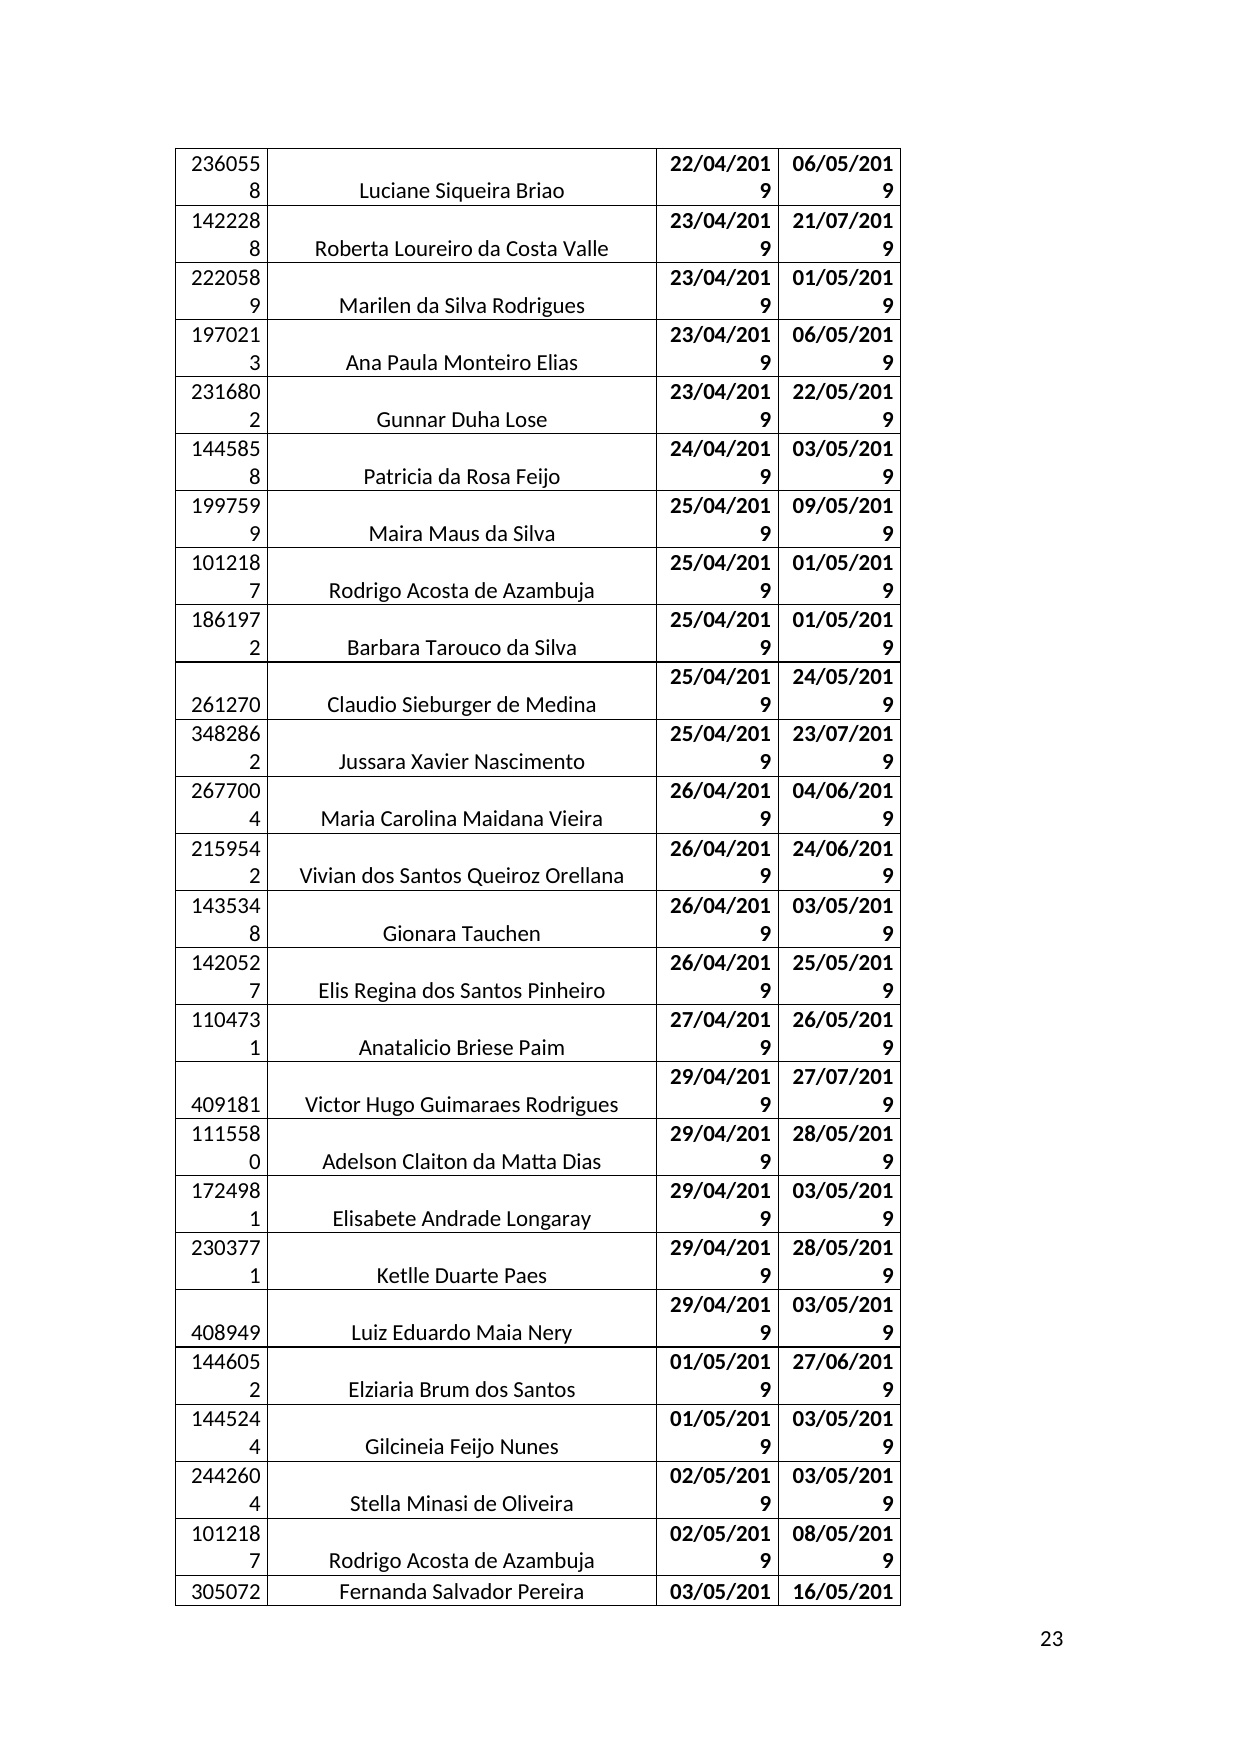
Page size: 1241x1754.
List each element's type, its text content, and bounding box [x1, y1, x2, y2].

table_cell Vivian dos Santos Queiroz Orellana [268, 834, 656, 890]
table_cell Luiz Eduardo Maia Nery [268, 1290, 656, 1346]
table_cell 24/05/2019 [779, 663, 900, 718]
table_cell 23/04/2019 [657, 263, 778, 319]
table_cell Maira Maus da Silva [268, 491, 656, 547]
table_cell Elis Regina dos Santos Pinheiro [268, 948, 656, 1004]
table_cell Gunnar Duha Lose [268, 377, 656, 433]
table_cell Elziaria Brum dos Santos [268, 1348, 656, 1403]
table_cell 2442604 [176, 1462, 267, 1518]
table_cell 23/04/2019 [657, 206, 778, 262]
table_cell 01/05/2019 [779, 548, 900, 604]
table_cell 01/05/2019 [657, 1405, 778, 1461]
table_cell 29/04/2019 [657, 1176, 778, 1232]
table_cell 03/05/2019 [657, 1576, 778, 1605]
table_cell Rodrigo Acosta de Azambuja [268, 1519, 656, 1575]
table_cell 06/05/2019 [779, 149, 900, 205]
table_cell Elisabete Andrade Longaray [268, 1176, 656, 1232]
table_cell Stella Minasi de Oliveira [268, 1462, 656, 1518]
table_cell 03/05/2019 [779, 434, 900, 490]
table_cell Ana Paula Monteiro Elias [268, 320, 656, 376]
table_cell 1724981 [176, 1176, 267, 1232]
table_cell 25/05/2019 [779, 948, 900, 1004]
table_cell 23/04/2019 [657, 320, 778, 376]
table_cell Jussara Xavier Nascimento [268, 720, 656, 776]
table_cell 2220589 [176, 263, 267, 319]
table_cell 21/07/2019 [779, 206, 900, 262]
table_cell 03/05/2019 [779, 1176, 900, 1232]
table_cell Claudio Sieburger de Medina [268, 663, 656, 718]
table_cell 25/04/2019 [657, 548, 778, 604]
table_cell 26/04/2019 [657, 948, 778, 1004]
table_cell 24/04/2019 [657, 434, 778, 490]
table_cell 26/05/2019 [779, 1005, 900, 1061]
table_cell 1012187 [176, 1519, 267, 1575]
table_cell 28/05/2019 [779, 1119, 900, 1175]
table_cell 23/04/2019 [657, 377, 778, 433]
table_cell 25/04/2019 [657, 663, 778, 718]
table_cell 27/04/2019 [657, 1005, 778, 1061]
table_cell 03/05/2019 [779, 1405, 900, 1461]
table_cell 02/05/2019 [657, 1519, 778, 1575]
table_cell 28/05/2019 [779, 1233, 900, 1289]
table_cell 06/05/2019 [779, 320, 900, 376]
table_cell Ketlle Duarte Paes [268, 1233, 656, 1289]
table_cell 08/05/2019 [779, 1519, 900, 1575]
table_cell Anatalicio Briese Paim [268, 1005, 656, 1061]
table_cell 1970213 [176, 320, 267, 376]
table_cell 29/04/2019 [657, 1062, 778, 1118]
table_cell Patricia da Rosa Feijo [268, 434, 656, 490]
table_cell 1012187 [176, 548, 267, 604]
table_cell Roberta Loureiro da Costa Valle [268, 206, 656, 262]
table_cell 01/05/2019 [779, 605, 900, 661]
table_cell 09/05/2019 [779, 491, 900, 547]
table_cell 1420527 [176, 948, 267, 1004]
table_cell Maria Carolina Maidana Vieira [268, 777, 656, 833]
table_cell 2360558 [176, 149, 267, 205]
table_cell 408949 [176, 1290, 267, 1346]
table_cell 24/06/2019 [779, 834, 900, 890]
table_cell 1445244 [176, 1405, 267, 1461]
table_cell 03/05/2019 [779, 1462, 900, 1518]
table_cell 1104731 [176, 1005, 267, 1061]
table_cell Victor Hugo Guimaraes Rodrigues [268, 1062, 656, 1118]
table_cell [268, 1576, 656, 1605]
table_cell 27/06/2019 [779, 1348, 900, 1403]
table_cell 22/05/2019 [779, 377, 900, 433]
table_cell 1446052 [176, 1348, 267, 1403]
table_cell 25/04/2019 [657, 491, 778, 547]
table_cell 03/05/2019 [779, 1290, 900, 1346]
table_cell 16/05/2019 [779, 1576, 900, 1605]
table_cell 26/04/2019 [657, 777, 778, 833]
table_cell Rodrigo Acosta de Azambuja [268, 548, 656, 604]
table_cell 3482862 [176, 720, 267, 776]
table_cell 2303771 [176, 1233, 267, 1289]
table_cell 26/04/2019 [657, 891, 778, 947]
table_cell Barbara Tarouco da Silva [268, 605, 656, 661]
table_cell 2159542 [176, 834, 267, 890]
table_cell 29/04/2019 [657, 1233, 778, 1289]
table_cell 25/04/2019 [657, 605, 778, 661]
table_cell 01/05/2019 [779, 263, 900, 319]
table_cell 1997599 [176, 491, 267, 547]
table_cell 04/06/2019 [779, 777, 900, 833]
table_cell 26/04/2019 [657, 834, 778, 890]
table_cell Luciane Siqueira Briao [268, 149, 656, 205]
table_cell 1445858 [176, 434, 267, 490]
table_cell Gionara Tauchen [268, 891, 656, 947]
table_cell 3050721 [176, 1576, 267, 1605]
table_cell 25/04/2019 [657, 720, 778, 776]
table_cell 409181 [176, 1062, 267, 1118]
table_cell Gilcineia Feijo Nunes [268, 1405, 656, 1461]
table_cell Adelson Claiton da Matta Dias [268, 1119, 656, 1175]
table_cell 1861972 [176, 605, 267, 661]
table_cell 1422288 [176, 206, 267, 262]
table_cell 22/04/2019 [657, 149, 778, 205]
table_cell 27/07/2019 [779, 1062, 900, 1118]
table_cell 1115580 [176, 1119, 267, 1175]
table_cell 01/05/2019 [657, 1348, 778, 1403]
table_cell 02/05/2019 [657, 1462, 778, 1518]
table_cell 03/05/2019 [779, 891, 900, 947]
table_cell 29/04/2019 [657, 1119, 778, 1175]
table_cell 23/07/2019 [779, 720, 900, 776]
table_cell Marilen da Silva Rodrigues [268, 263, 656, 319]
table_cell 261270 [176, 663, 267, 718]
table_cell 2677004 [176, 777, 267, 833]
table_cell 1435348 [176, 891, 267, 947]
table_cell 29/04/2019 [657, 1290, 778, 1346]
table_cell 2316802 [176, 377, 267, 433]
